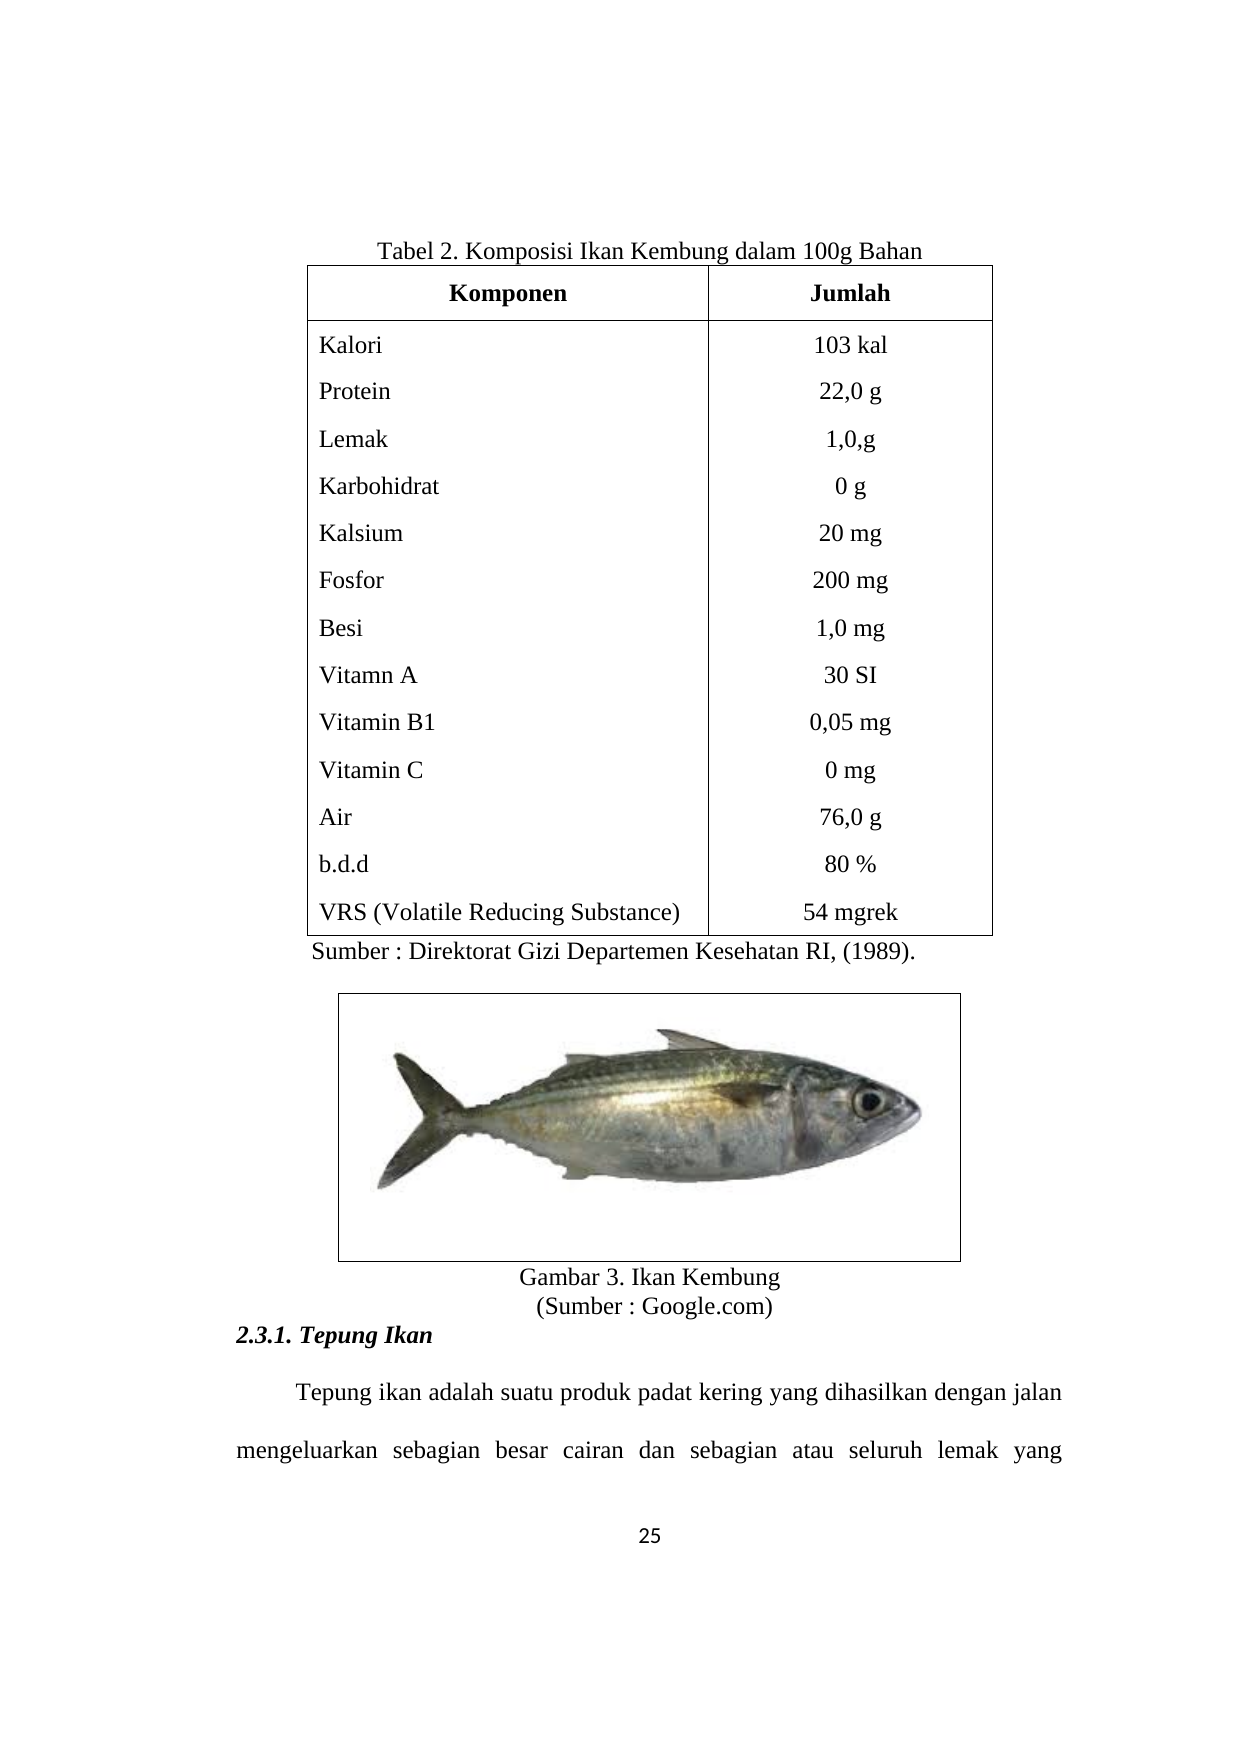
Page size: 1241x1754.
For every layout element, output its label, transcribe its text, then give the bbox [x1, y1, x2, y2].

table_cell VRS (Volatile Reducing Substance) [308, 888, 708, 935]
table_cell 103 kal [709, 321, 992, 367]
table_cell 80 % [709, 840, 992, 887]
table_cell 1,0,g [709, 415, 992, 462]
table_cell Air [308, 793, 708, 840]
table_cell b.d.d [308, 840, 708, 887]
text Sumber : Direktorat Gizi Departemen Kesehatan RI, (1989). [236, 936, 1063, 964]
table_cell Karbohidrat [308, 462, 708, 509]
table_cell Vitamin B1 [308, 698, 708, 746]
table_cell 76,0 g [709, 793, 992, 840]
table_header Komponen [308, 266, 708, 320]
table_cell 1,0 mg [709, 604, 992, 651]
table_cell Protein [308, 367, 708, 414]
table_cell Kalori [308, 321, 708, 367]
table_cell 20 mg [709, 509, 992, 556]
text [236, 1377, 1063, 1463]
table_header [339, 994, 960, 1261]
table_cell Vitamn A [308, 651, 708, 698]
table_cell 54 mgrek [709, 888, 992, 935]
table_header Jumlah [709, 266, 992, 320]
table_cell 0,05 mg [709, 698, 992, 746]
picture [370, 1017, 930, 1238]
table_cell Fosfor [308, 556, 708, 604]
table_cell Besi [308, 604, 708, 651]
table_cell 0 mg [709, 746, 992, 793]
text Tabel 2. Komposisi Ikan Kembung dalam 100g Bahan [236, 236, 1063, 265]
table_cell 22,0 g [709, 367, 992, 414]
text Gambar 3. Ikan Kembung [236, 1262, 1063, 1291]
table_cell Lemak [308, 415, 708, 462]
table_cell 0 g [709, 462, 992, 509]
subtitle 2.3.1. Tepung Ikan [236, 1320, 1063, 1348]
text (Sumber : Google.com) [502, 1291, 1063, 1320]
table_cell 30 SI [709, 651, 992, 698]
table_cell 200 mg [709, 556, 992, 604]
table_cell Kalsium [308, 509, 708, 556]
table_cell Vitamin C [308, 746, 708, 793]
